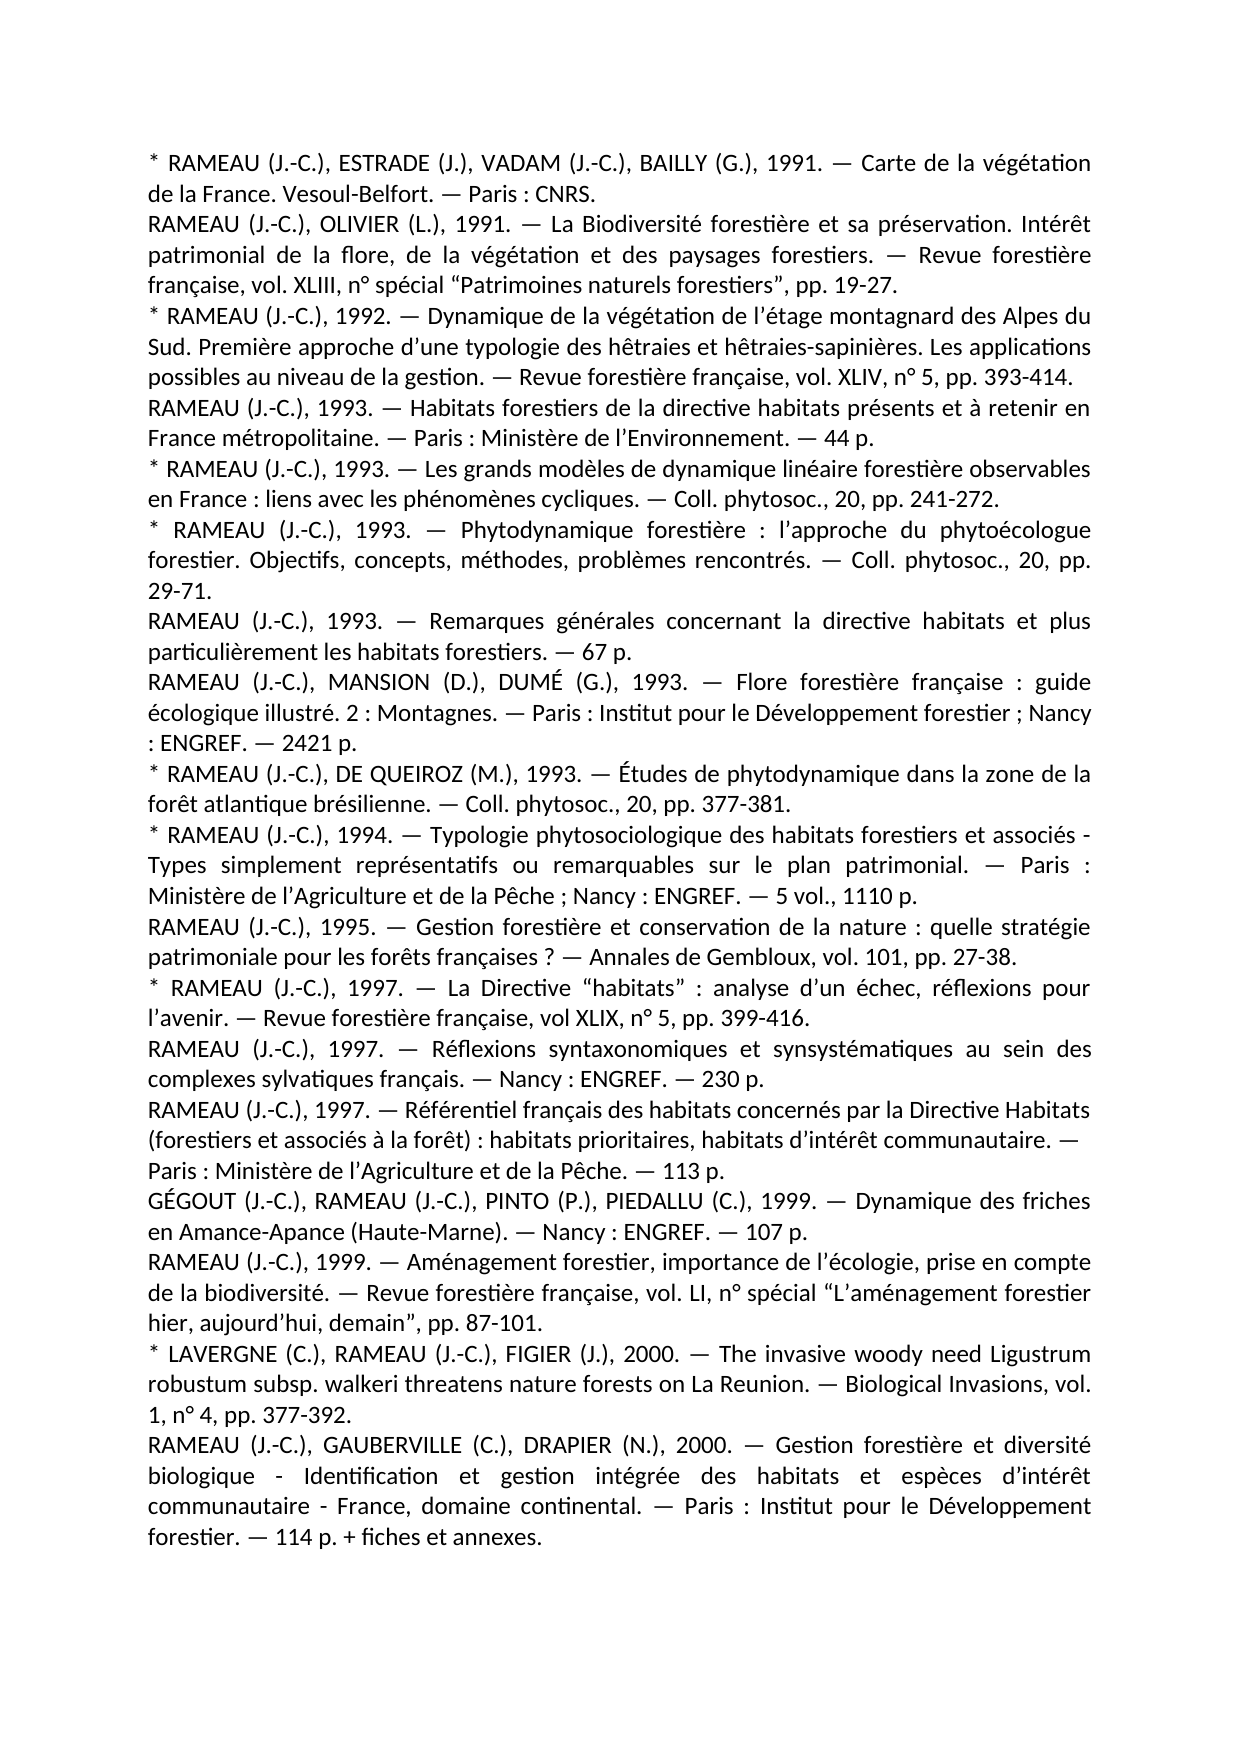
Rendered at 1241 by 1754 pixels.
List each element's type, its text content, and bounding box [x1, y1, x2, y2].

text RAMEAU (J.-C.), 1999. — Aménagement forestier, importance de l’écologie, prise en compte de la biodiversité. — Revue forestière française, vol. LI, n° spécial “L’aménagement forestier hier, aujourd’hui, demain”, pp. 87-101. [148, 1246, 1093, 1338]
text * RAMEAU (J.-C.), DE QUEIROZ (M.), 1993. — Études de phytodynamique dans la zone de la forêt atlantique brésilienne. — Coll. phytosoc., 20, pp. 377-381. [148, 758, 1093, 819]
text * RAMEAU (J.-C.), 1997. — La Directive “habitats” : analyse d’un échec, réflexions pour l’avenir. — Revue forestière française, vol XLIX, n° 5, pp. 399-416. [148, 972, 1093, 1033]
text RAMEAU (J.-C.), 1997. — Réflexions syntaxonomiques et synsystématiques au sein des complexes sylvatiques français. — Nancy : ENGREF. — 230 p. [148, 1033, 1093, 1094]
text Paris : Ministère de l’Agriculture et de la Pêche. — 113 p. [148, 1155, 1093, 1185]
text * RAMEAU (J.-C.), ESTRADE (J.), VADAM (J.-C.), BAILLY (G.), 1991. — Carte de la végétation de la France. Vesoul-Belfort. — Paris : CNRS. [148, 148, 1093, 209]
text (forestiers et associés à la forêt) : habitats prioritaires, habitats d’intérêt communautaire. — [148, 1124, 1093, 1155]
text RAMEAU (J.-C.), GAUBERVILLE (C.), DRAPIER (N.), 2000. — Gestion forestière et diversité biologique - Identification et gestion intégrée des habitats et espèces d’intérêt communautaire - France, domaine continental. — Paris : Institut pour le Développement forestier. — 114 p. + fiches et annexes. [148, 1429, 1093, 1552]
text * RAMEAU (J.-C.), 1993. — Les grands modèles de dynamique linéaire forestière observables en France : liens avec les phénomènes cycliques. — Coll. phytosoc., 20, pp. 241-272. [148, 453, 1093, 514]
text RAMEAU (J.-C.), 1995. — Gestion forestière et conservation de la nature : quelle stratégie patrimoniale pour les forêts françaises ? — Annales de Gembloux, vol. 101, pp. 27-38. [148, 911, 1093, 972]
text RAMEAU (J.-C.), OLIVIER (L.), 1991. — La Biodiversité forestière et sa préservation. Intérêt patrimonial de la flore, de la végétation et des paysages forestiers. — Revue forestière française, vol. XLIII, n° spécial “Patrimoines naturels forestiers”, pp. 19-27. [148, 209, 1093, 300]
text RAMEAU (J.-C.), 1993. — Habitats forestiers de la directive habitats présents et à retenir en France métropolitaine. — Paris : Ministère de l’Environnement. — 44 p. [148, 392, 1093, 453]
text * LAVERGNE (C.), RAMEAU (J.-C.), FIGIER (J.), 2000. — The invasive woody need Ligustrum robustum subsp. walkeri threatens nature forests on La Reunion. — Biological Invasions, vol. 1, n° 4, pp. 377-392. [148, 1338, 1093, 1429]
text RAMEAU (J.-C.), 1997. — Référentiel français des habitats concernés par la Directive Habitats [148, 1094, 1093, 1124]
text * RAMEAU (J.-C.), 1994. — Typologie phytosociologique des habitats forestiers et associés - Types simplement représentatifs ou remarquables sur le plan patrimonial. — Paris : Ministère de l’Agriculture et de la Pêche ; Nancy : ENGREF. — 5 vol., 1110 p. [148, 819, 1093, 911]
text * RAMEAU (J.-C.), 1992. — Dynamique de la végétation de l’étage montagnard des Alpes du Sud. Première approche d’une typologie des hêtraies et hêtraies-sapinières. Les applications possibles au niveau de la gestion. — Revue forestière française, vol. XLIV, n° 5, pp. 393-414. [148, 300, 1093, 392]
text RAMEAU (J.-C.), 1993. — Remarques générales concernant la directive habitats et plus particulièrement les habitats forestiers. — 67 p. [148, 605, 1093, 666]
text * RAMEAU (J.-C.), 1993. — Phytodynamique forestière : l’approche du phytoécologue forestier. Objectifs, concepts, méthodes, problèmes rencontrés. — Coll. phytosoc., 20, pp. 29-71. [148, 514, 1093, 605]
text RAMEAU (J.-C.), MANSION (D.), DUMÉ (G.), 1993. — Flore forestière française : guide écologique illustré. 2 : Montagnes. — Paris : Institut pour le Développement forestier ; Nancy : ENGREF. — 2421 p. [148, 666, 1093, 758]
text GÉGOUT (J.-C.), RAMEAU (J.-C.), PINTO (P.), PIEDALLU (C.), 1999. — Dynamique des friches en Amance-Apance (Haute-Marne). — Nancy : ENGREF. — 107 p. [148, 1185, 1093, 1246]
